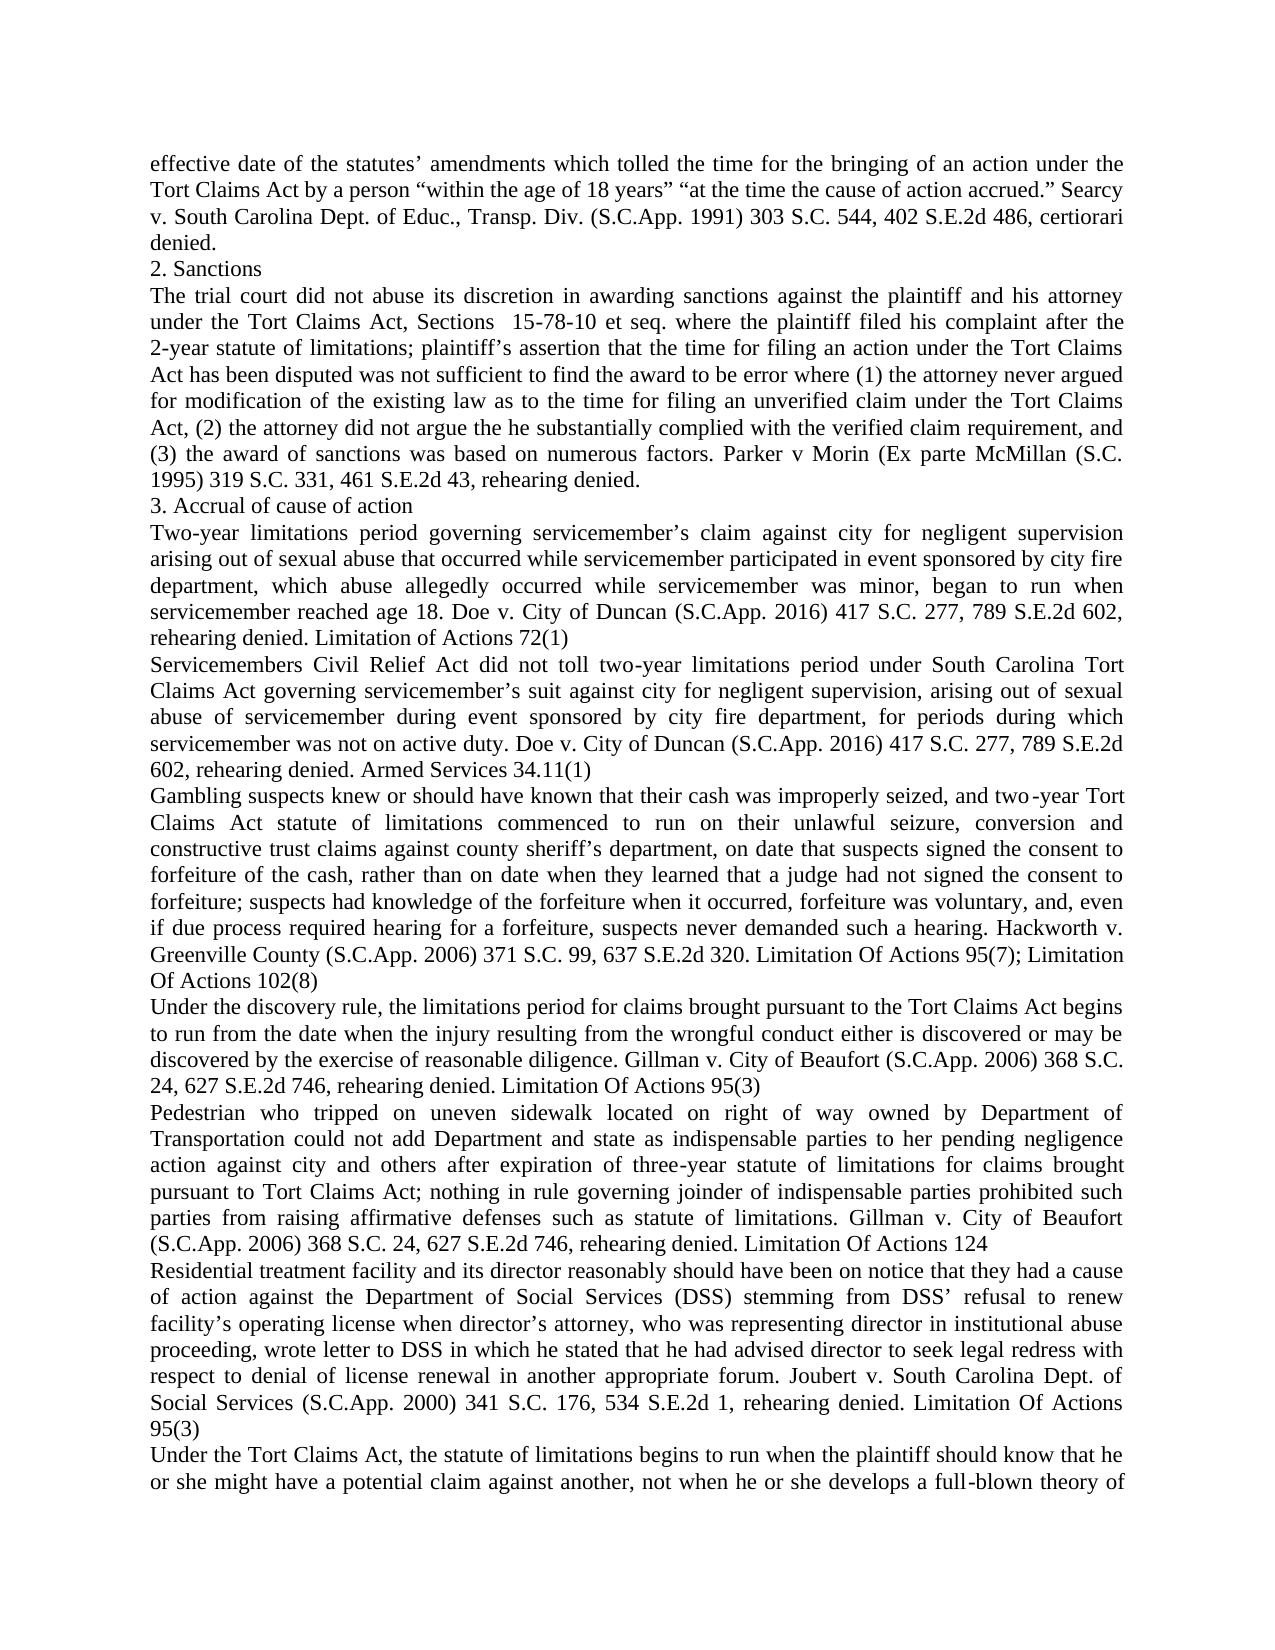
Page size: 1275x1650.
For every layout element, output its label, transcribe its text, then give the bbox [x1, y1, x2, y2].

text Under the discovery rule, the limitations period for claims brought pursuant to the Tort Claims Act begins to run from the date when the injury resulting from the wrongful conduct either is discovered or may be discovered by the exercise of reasonable diligence. Gillman v. City of Beaufort (S.C.App. 2006) 368 S.C. 24, 627 S.E.2d 746, rehearing denied. Limitation Of Actions 95(3) [150, 993, 1125, 1099]
text Two-year limitations period governing servicemember’s claim against city for negligent supervision arising out of sexual abuse that occurred while servicemember participated in event sponsored by city fire department, which abuse allegedly occurred while servicemember was minor, began to run when servicemember reached age 18. Doe v. City of Duncan (S.C.App. 2016) 417 S.C. 277, 789 S.E.2d 602, rehearing denied. Limitation of Actions 72(1) [150, 519, 1125, 651]
text The trial court did not abuse its discretion in awarding sanctions against the plaintiff and his attorney under the Tort Claims Act, Sections 15-78-10 et seq. where the plaintiff filed his complaint after the 2-year statute of limitations; plaintiff’s assertion that the time for filing an action under the Tort Claims Act has been disputed was not sufficient to find the award to be error where (1) the attorney never argued for modification of the existing law as to the time for filing an unverified claim under the Tort Claims Act, (2) the attorney did not argue the he substantially complied with the verified claim requirement, and (3) the award of sanctions was based on numerous factors. Parker v Morin (Ex parte McMillan (S.C. 1995) 319 S.C. 331, 461 S.E.2d 43, rehearing denied. [150, 282, 1125, 493]
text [150, 150, 1125, 255]
text Residential treatment facility and its director reasonably should have been on notice that they had a cause of action against the Department of Social Services (DSS) stemming from DSS’ refusal to renew facility’s operating license when director’s attorney, who was representing director in institutional abuse proceeding, wrote letter to DSS in which he stated that he had advised director to seek legal redress with respect to denial of license renewal in another appropriate forum. Joubert v. South Carolina Dept. of Social Services (S.C.App. 2000) 341 S.C. 176, 534 S.E.2d 1, rehearing denied. Limitation Of Actions 95(3) [150, 1257, 1125, 1441]
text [150, 1441, 1125, 1494]
text 2. Sanctions [150, 255, 1125, 282]
text Gambling suspects knew or should have known that their cash was improperly seized, and two-year Tort Claims Act statute of limitations commenced to run on their unlawful seizure, conversion and constructive trust claims against county sheriff’s department, on date that suspects signed the consent to forfeiture of the cash, rather than on date when they learned that a judge had not signed the consent to forfeiture; suspects had knowledge of the forfeiture when it occurred, forfeiture was voluntary, and, even if due process required hearing for a forfeiture, suspects never demanded such a hearing. Hackworth v. Greenville County (S.C.App. 2006) 371 S.C. 99, 637 S.E.2d 320. Limitation Of Actions 95(7); Limitation Of Actions 102(8) [150, 782, 1125, 993]
text Pedestrian who tripped on uneven sidewalk located on right of way owned by Department of Transportation could not add Department and state as indispensable parties to her pending negligence action against city and others after expiration of three-year statute of limitations for claims brought pursuant to Tort Claims Act; nothing in rule governing joinder of indispensable parties prohibited such parties from raising affirmative defenses such as statute of limitations. Gillman v. City of Beaufort (S.C.App. 2006) 368 S.C. 24, 627 S.E.2d 746, rehearing denied. Limitation Of Actions 124 [150, 1099, 1125, 1257]
text 3. Accrual of cause of action [150, 493, 1125, 519]
text Servicemembers Civil Relief Act did not toll two-year limitations period under South Carolina Tort Claims Act governing servicemember’s suit against city for negligent supervision, arising out of sexual abuse of servicemember during event sponsored by city fire department, for periods during which servicemember was not on active duty. Doe v. City of Duncan (S.C.App. 2016) 417 S.C. 277, 789 S.E.2d 602, rehearing denied. Armed Services 34.11(1) [150, 651, 1125, 782]
